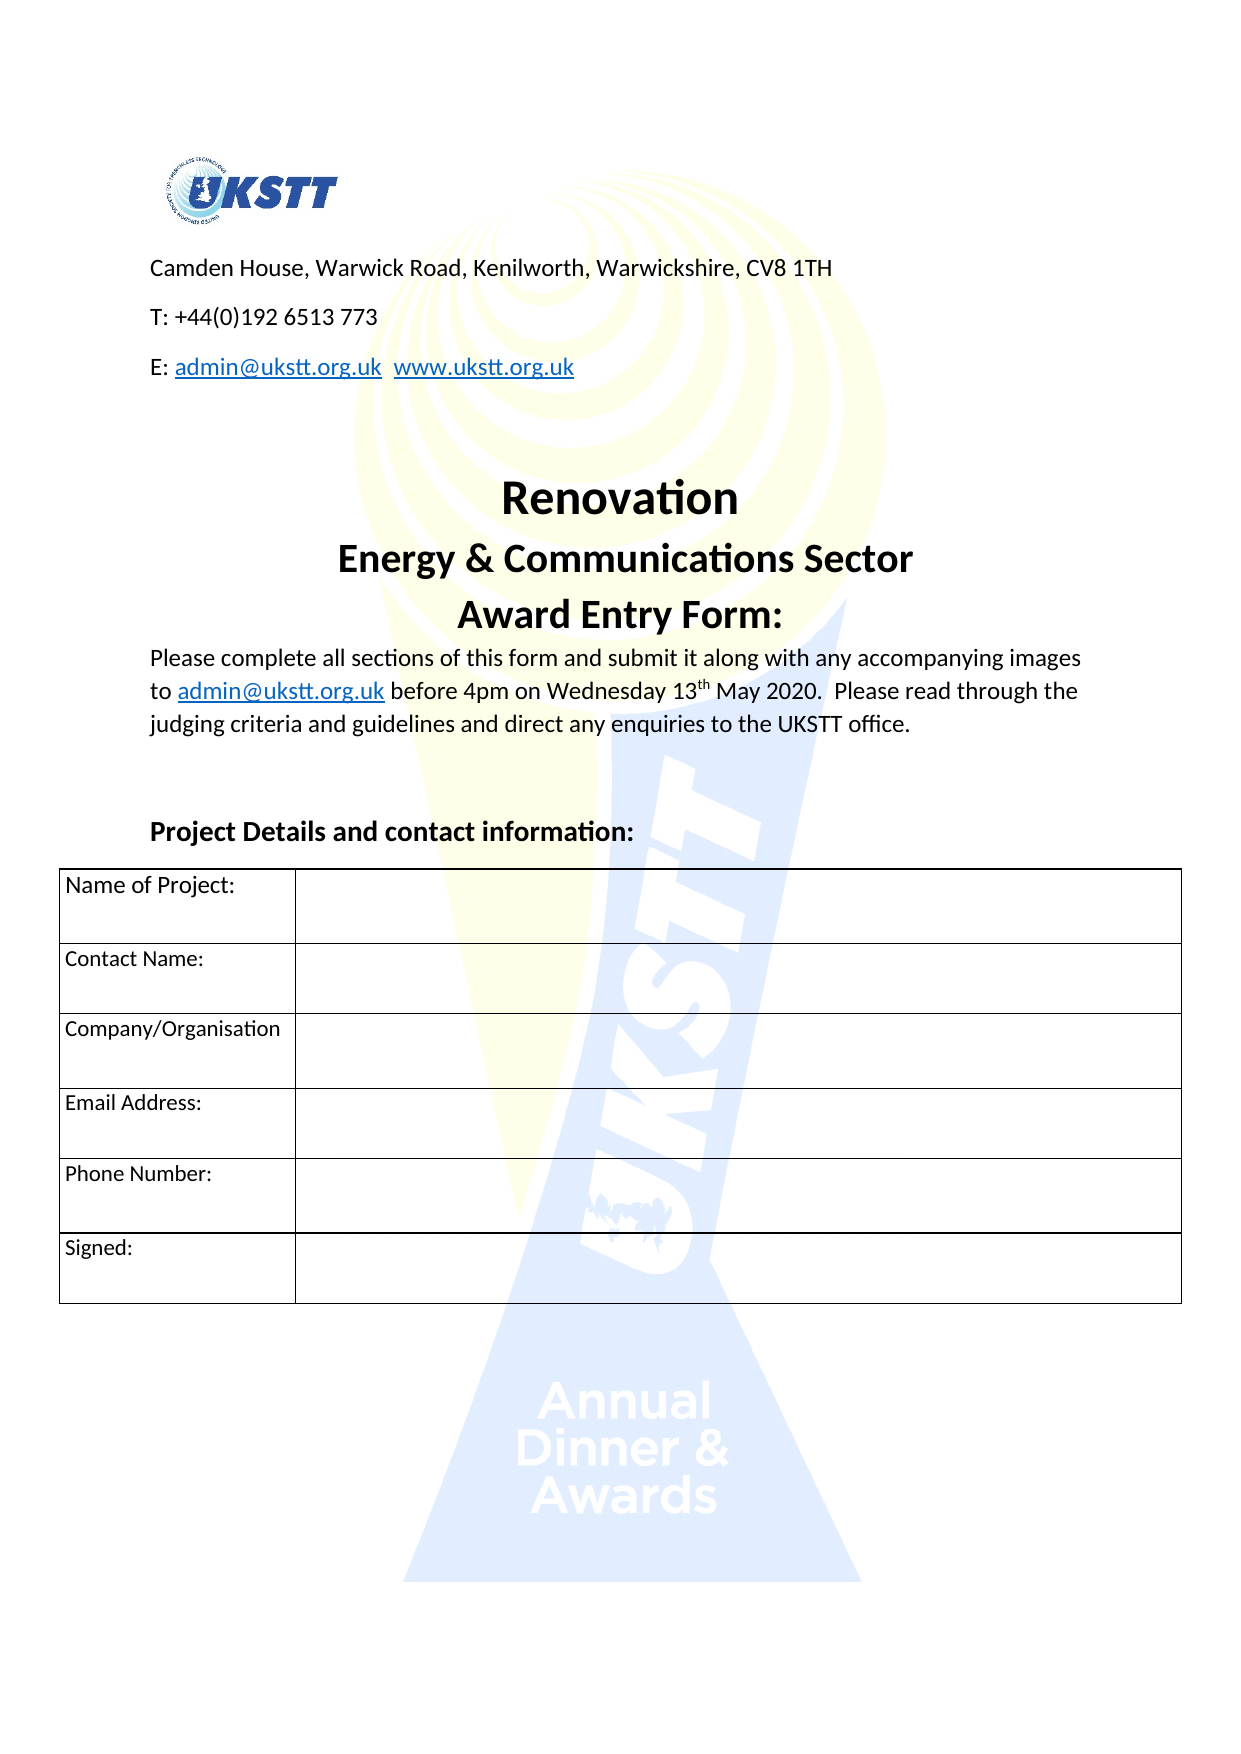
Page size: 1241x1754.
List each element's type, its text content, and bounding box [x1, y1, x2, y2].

table_cell [296, 1014, 1181, 1087]
table_cell Email Address: [60, 1089, 295, 1158]
picture [150, 150, 354, 233]
text Camden House, Warwick Road, Kenilworth, Warwickshire, CV8 1TH [150, 252, 1090, 282]
text E: admin@ukstt.org.uk www.ukstt.org.uk [150, 351, 1090, 381]
table_cell Company/Organisation [60, 1014, 295, 1087]
table_cell Contact Name: [60, 944, 295, 1013]
table_cell [296, 1159, 1181, 1232]
table_header [296, 870, 1181, 943]
table_header Name of Project: [60, 870, 295, 943]
table_cell Signed: [60, 1234, 295, 1302]
table_cell [296, 1234, 1181, 1302]
text Award Entry Form: [150, 588, 1090, 638]
text Energy & Communications Sector [150, 532, 1090, 583]
table_cell [296, 1089, 1181, 1158]
text Project Details and contact information: [150, 813, 1090, 849]
text Please complete all sections of this form and submit it along with any accompanying images to admin@ukstt.org.uk before 4pm on Wednesday 13th May 2020. Please read through the judging criteria and guidelines and direct any enquiries to the UKSTT office. [150, 643, 1090, 739]
text Renovation [150, 466, 1090, 527]
table_cell [296, 944, 1181, 1013]
table_cell Phone Number: [60, 1159, 295, 1232]
text T: +44(0)192 6513 773 [150, 301, 1090, 332]
